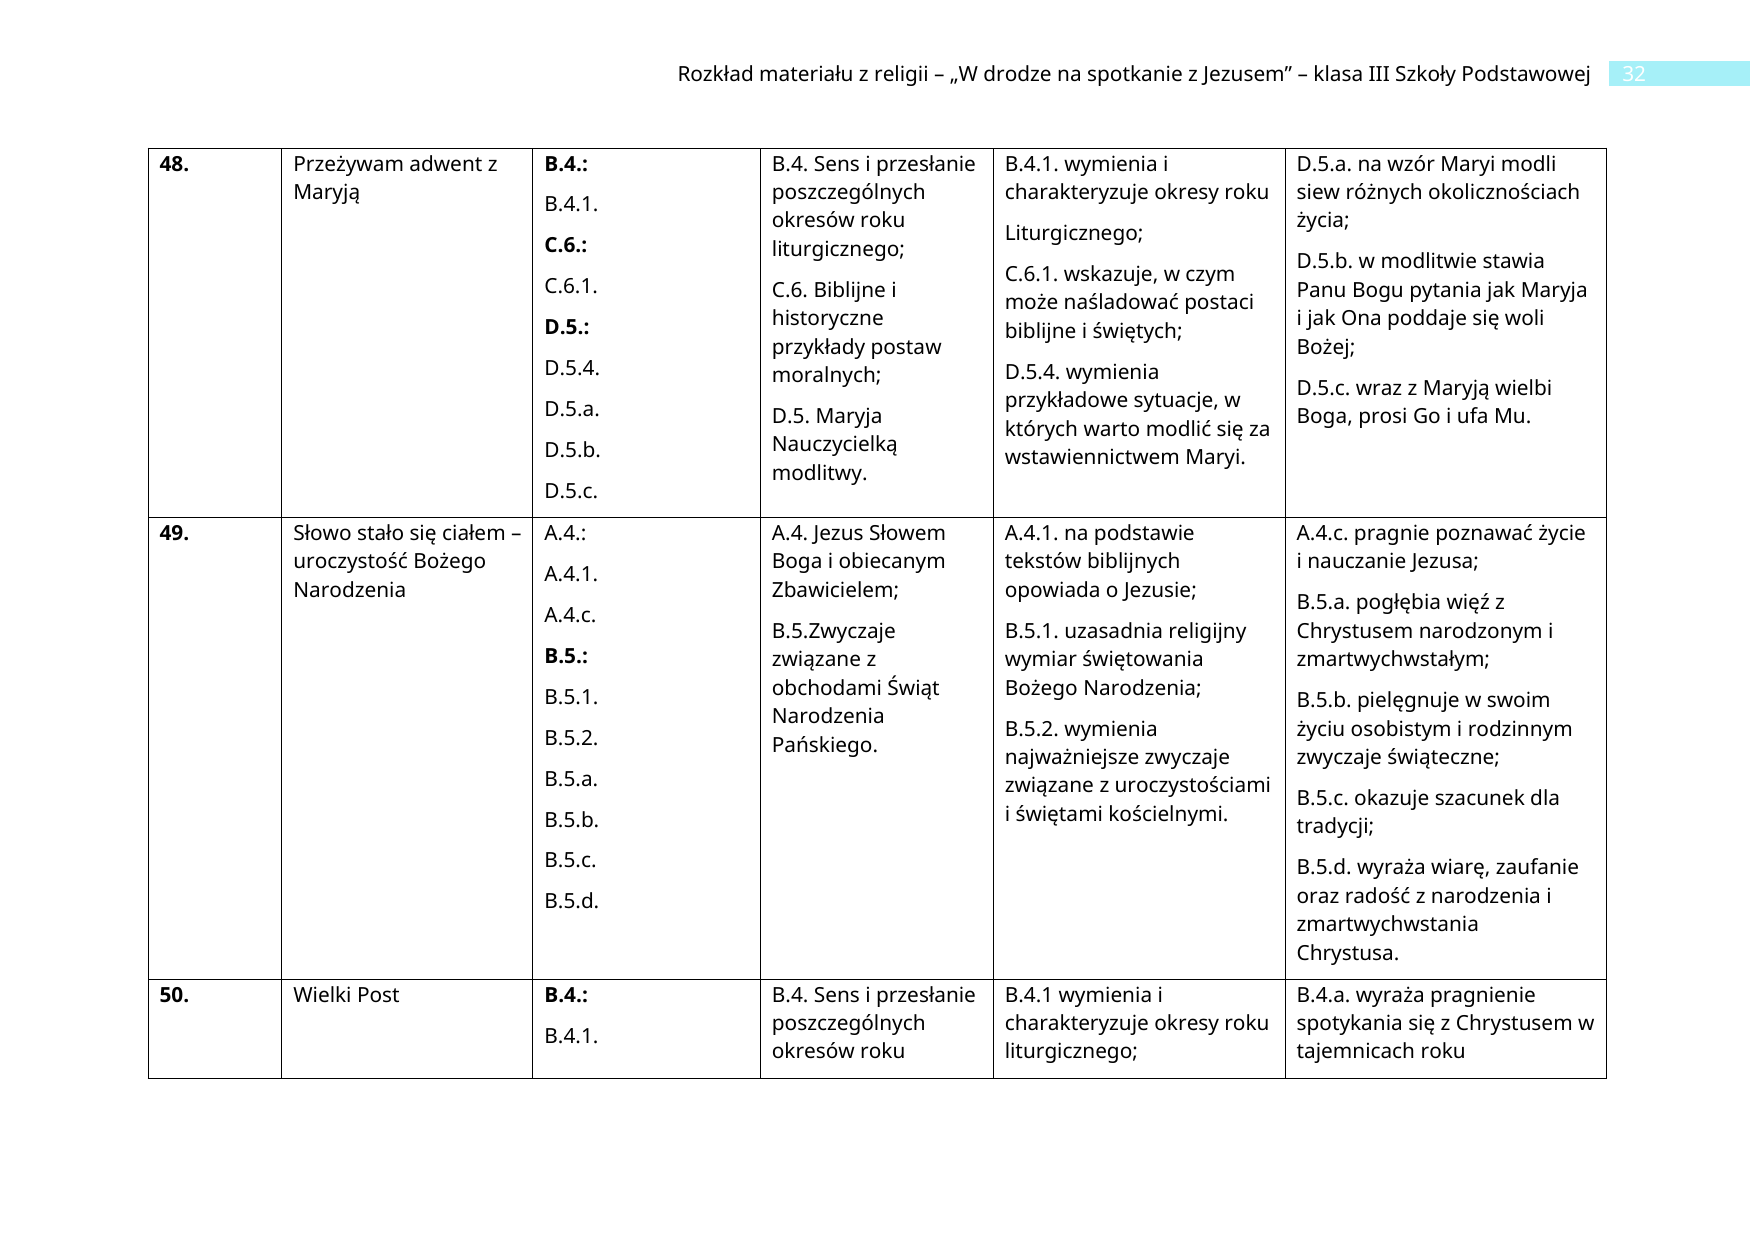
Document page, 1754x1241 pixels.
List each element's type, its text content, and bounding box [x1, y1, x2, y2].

table_cell Przeżywam adwent z Maryją [282, 149, 532, 517]
table_cell A.4.: A.4.1. A.4.c. B.5.: B.5.1. B.5.2. B.5.a. B.5.b. B.5.c. B.5.d. [533, 518, 760, 979]
table_cell D.5.a. na wzór Maryi modli siew różnych okolicznościach życia; D.5.b. w modlitwie stawia Panu Bogu pytania jak Maryja i jak Ona poddaje się woli Bożej; D.5.c. wraz z Maryją wielbi Boga, prosi Go i ufa Mu. [1286, 149, 1606, 517]
table_cell B.4. Sens i przesłanie poszczególnych okresów roku liturgicznego; C.6. Biblijne i historyczne przykłady postaw moralnych; D.5. Maryja Nauczycielką modlitwy. [761, 149, 993, 517]
table_cell Słowo stało się ciałem – uroczystość Bożego Narodzenia [282, 518, 532, 979]
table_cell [1286, 980, 1606, 1078]
table_cell 50. [149, 980, 281, 1078]
table_cell B.4.1. wymienia i charakteryzuje okresy roku Liturgicznego; C.6.1. wskazuje, w czym może naśladować postaci biblijne i świętych; D.5.4. wymienia przykładowe sytuacje, w których warto modlić się za wstawiennictwem Maryi. [994, 149, 1285, 517]
table_cell Wielki Post [282, 980, 532, 1078]
table_cell A.4.c. pragnie poznawać życie i nauczanie Jezusa; B.5.a. pogłębia więź z Chrystusem narodzonym i zmartwychwstałym; B.5.b. pielęgnuje w swoim życiu osobistym i rodzinnym zwyczaje świąteczne; B.5.c. okazuje szacunek dla tradycji; B.5.d. wyraża wiarę, zaufanie oraz radość z narodzenia i zmartwychwstania Chrystusa. [1286, 518, 1606, 979]
table_cell B.4.: B.4.1. C.6.: C.6.1. D.5.: D.5.4. D.5.a. D.5.b. D.5.c. [533, 149, 760, 517]
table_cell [761, 980, 993, 1078]
table_cell 49. [149, 518, 281, 979]
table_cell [994, 980, 1285, 1078]
table_cell 48. [149, 149, 281, 517]
table_cell A.4. Jezus Słowem Boga i obiecanym Zbawicielem; B.5.Zwyczaje związane z obchodami Świąt Narodzenia Pańskiego. [761, 518, 993, 979]
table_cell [533, 980, 760, 1078]
table_cell A.4.1. na podstawie tekstów biblijnych opowiada o Jezusie; B.5.1. uzasadnia religijny wymiar świętowania Bożego Narodzenia; B.5.2. wymienia najważniejsze zwyczaje związane z uroczystościami i świętami kościelnymi. [994, 518, 1285, 979]
